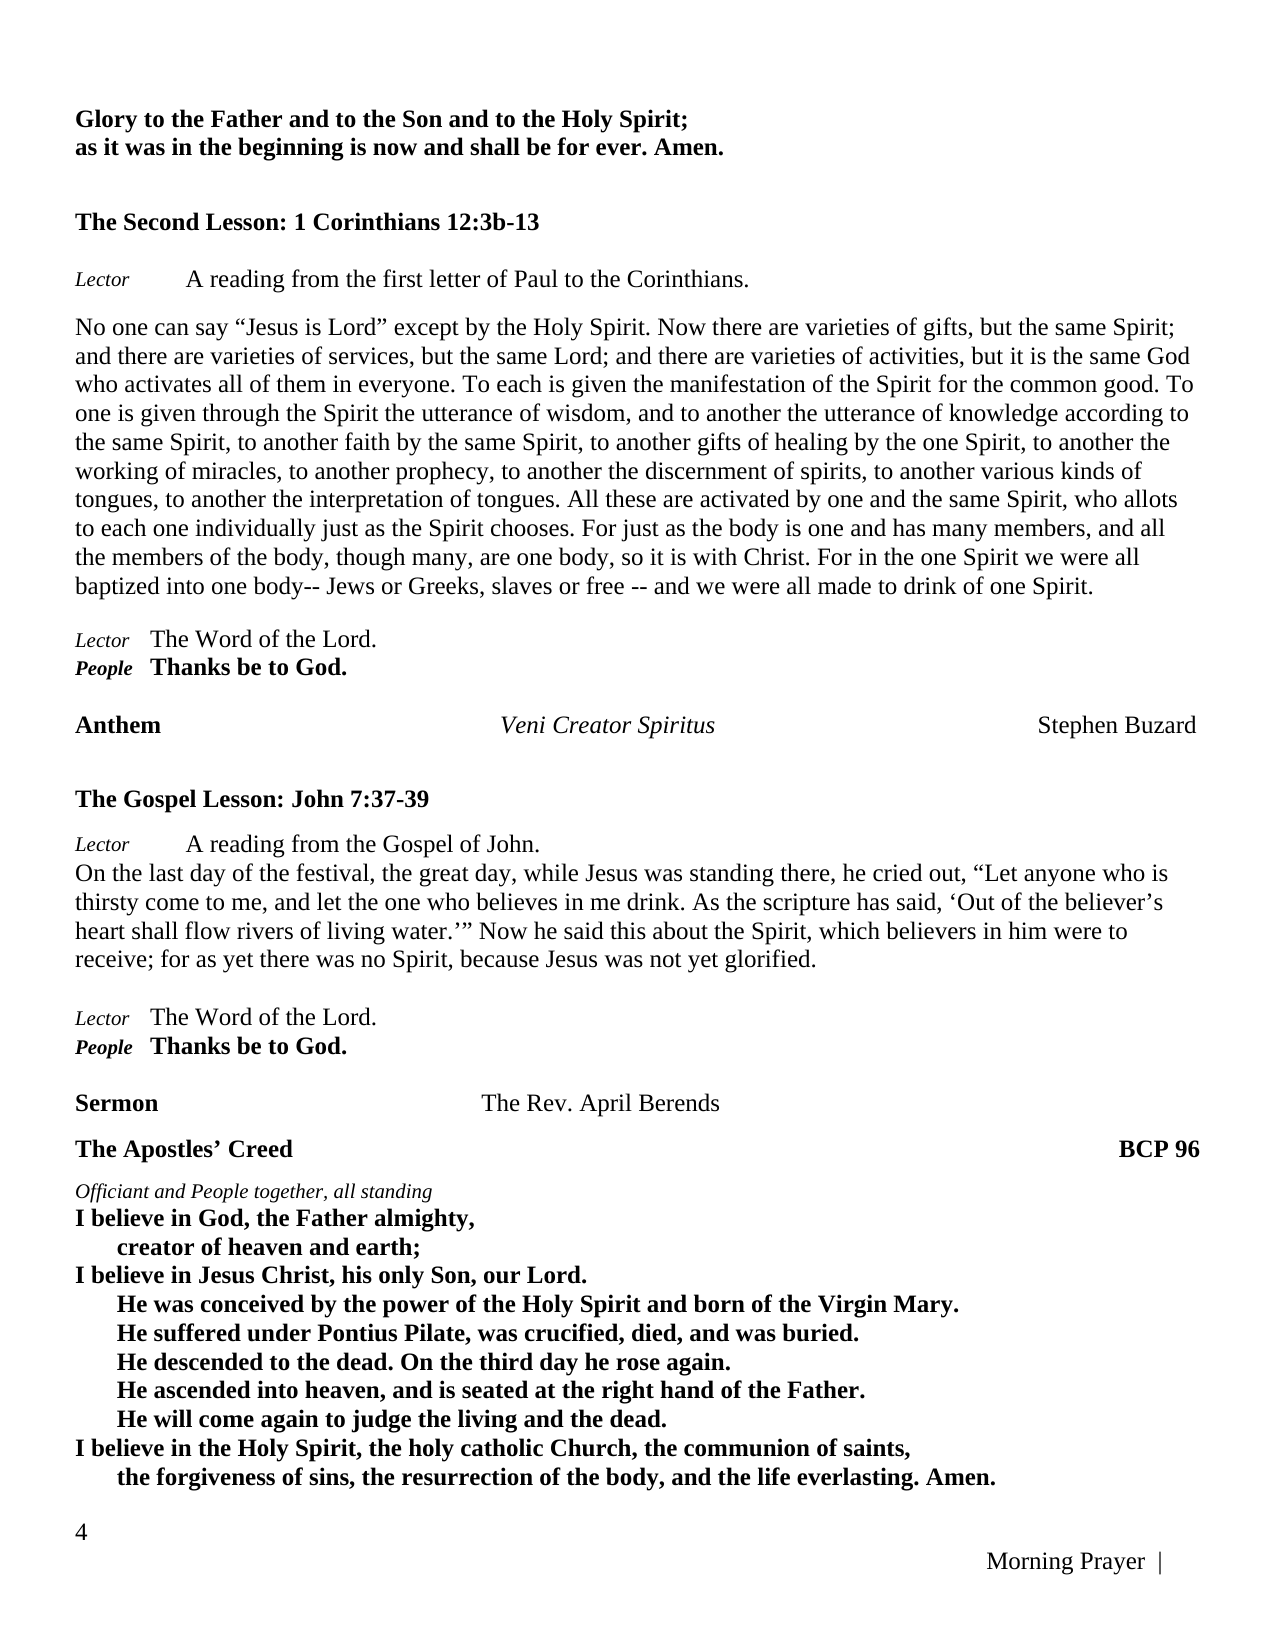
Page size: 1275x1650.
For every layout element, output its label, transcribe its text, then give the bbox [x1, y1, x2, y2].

text Anthem Veni Creator Spiritus Stephen Buzard [75, 710, 1200, 739]
subtitle Lector The Word of the Lord. People Thanks be to God. [75, 624, 1200, 681]
text On the last day of the festival, the great day, while Jesus was standing there, he cried out, “Let anyone who is thirsty come to me, and let the one who believes in me drink. As the scripture has said, ‘Out of the believer’s heart shall flow rivers of living water.’” Now he said this about the Spirit, which believers in him were to receive; for as yet there was no Spirit, because Jesus was not yet glorified. [75, 858, 1200, 973]
text Lector A reading from the first letter of Paul to the Corinthians. [75, 264, 1200, 293]
text The Apostles’ Creed BCP 96 [75, 1134, 1200, 1162]
subtitle Lector The Word of the Lord. People Thanks be to God. [75, 1002, 1200, 1059]
text as it was in the beginning is now and shall be for ever. Amen. [75, 132, 1200, 161]
text Sermon The Rev. April Berends [75, 1088, 1200, 1117]
text No one can say “Jesus is Lord” except by the Holy Spirit. Now there are varieties of gifts, but the same Spirit; and there are varieties of services, but the same Lord; and there are varieties of activities, but it is the same God who activates all of them in everyone. To each is given the manifestation of the Spirit for the common good. To one is given through the Spirit the utterance of wisdom, and to another the utterance of knowledge according to the same Spirit, to another faith by the same Spirit, to another gifts of healing by the one Spirit, to another the working of miracles, to another prophecy, to another the discernment of spirits, to another various kinds of tongues, to another the interpretation of tongues. All these are activated by one and the same Spirit, who allots to each one individually just as the Spirit chooses. For just as the body is one and has many members, and all the members of the body, though many, are one body, so it is with Christ. For in the one Spirit we were all baptized into one body-- Jews or Greeks, slaves or free -- and we were all made to drink of one Spirit. [75, 312, 1200, 599]
subtitle The Gospel Lesson: John 7:37-39 [75, 784, 1200, 813]
text Officiant and People together, all standing I believe in God, the Father almighty, creator of heaven and earth; I believe in Jesus Christ, his only Son, our Lord. He was conceived by the power of the Holy Spirit and born of the Virgin Mary. He suffered under Pontius Pilate, was crucified, died, and was buried. He descended to the dead. On the third day he rose again. He ascended into heaven, and is seated at the right hand of the Father. He will come again to judge the living and the dead. I believe in the Holy Spirit, the holy catholic Church, the communion of saints, the forgiveness of sins, the resurrection of the body, and the life everlasting. Amen. [75, 1179, 1200, 1491]
text Glory to the Father and to the Son and to the Holy Spirit; [75, 104, 1200, 132]
text Lector A reading from the Gospel of John. [75, 829, 1200, 858]
subtitle The Second Lesson: 1 Corinthians 12:3b-13 [75, 207, 1200, 235]
